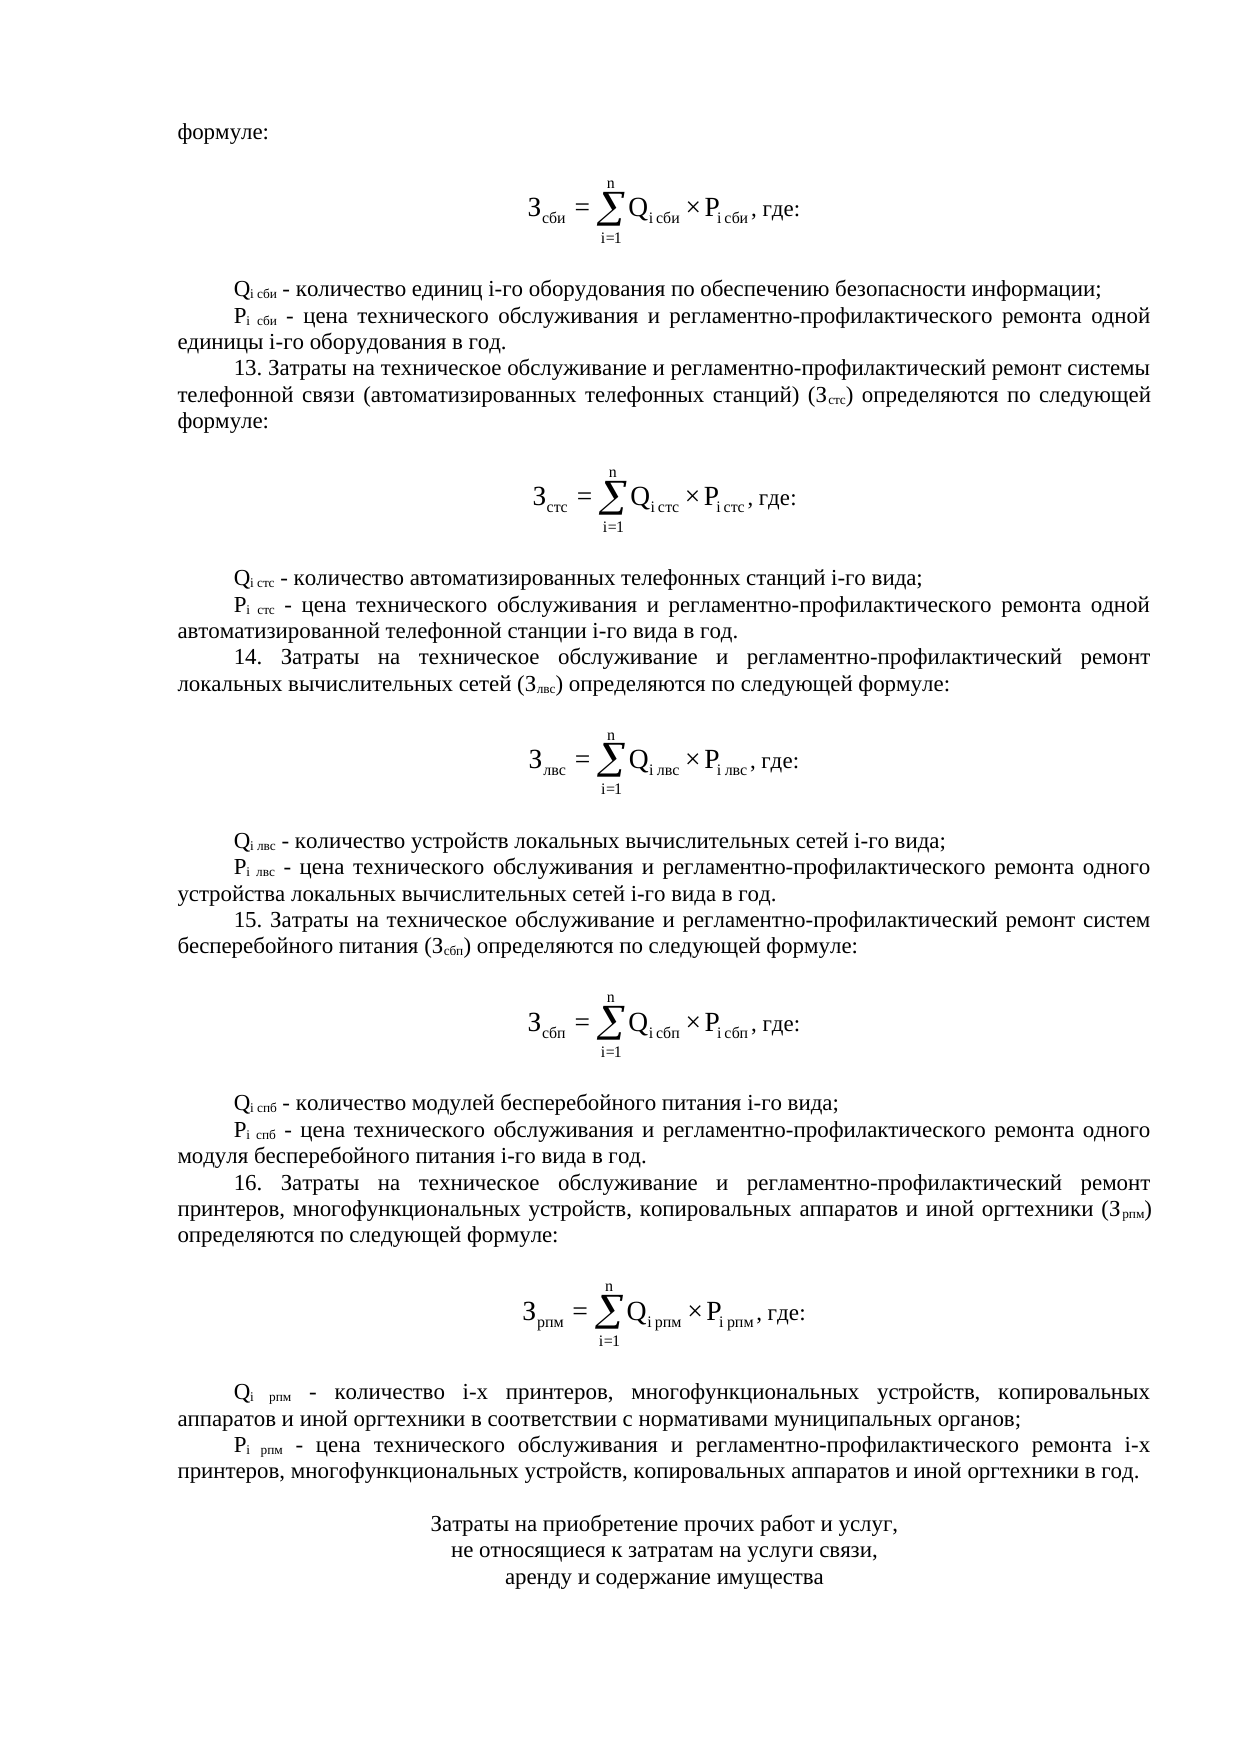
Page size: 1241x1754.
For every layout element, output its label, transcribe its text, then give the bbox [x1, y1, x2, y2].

text 16. Затраты на техническое обслуживание и регламентно-профилактический ремонт принтеров, многофункциональных устройств, копировальных аппаратов и иной оргтехники (Зрпм) определяются по следующей формуле: [177, 1168, 1152, 1248]
text 14. Затраты на техническое обслуживание и регламентно-профилактический ремонт локальных вычислительных сетей (Злвс) определяются по следующей формуле: [177, 643, 1152, 696]
text Qi сби - количество единиц i-го оборудования по обеспечению безопасности информации; [177, 275, 1152, 302]
text Qi рпм - количество i-х принтеров, многофункциональных устройств, копировальных аппаратов и иной оргтехники в соответствии с нормативами муниципальных органов; [177, 1378, 1152, 1431]
text Затраты на приобретение прочих работ и услуг, [177, 1510, 1152, 1537]
text Pi сби - цена технического обслуживания и регламентно-профилактического ремонта одной единицы i-го оборудования в год. [177, 302, 1152, 354]
text Pi лвс - цена технического обслуживания и регламентно-профилактического ремонта одного устройства локальных вычислительных сетей i-го вида в год. [177, 853, 1152, 906]
text Qi спб - количество модулей бесперебойного питания i-го вида; [177, 1089, 1152, 1116]
text Pi стс - цена технического обслуживания и регламентно-профилактического ремонта одной автоматизированной телефонной станции i-го вида в год. [177, 591, 1152, 643]
text Pi спб - цена технического обслуживания и регламентно-профилактического ремонта одного модуля бесперебойного питания i-го вида в год. [177, 1116, 1152, 1168]
text 13. Затраты на техническое обслуживание и регламентно-профилактический ремонт системы телефонной связи (автоматизированных телефонных станций) (Зстс) определяются по следующей формуле: [177, 354, 1152, 433]
text не относящиеся к затратам на услуги связи, [177, 1537, 1152, 1563]
text Qi лвс - количество устройств локальных вычислительных сетей i-го вида; [177, 827, 1152, 853]
text Pi рпм - цена технического обслуживания и регламентно-профилактического ремонта i-х принтеров, многофункциональных устройств, копировальных аппаратов и иной оргтехники в год. [177, 1431, 1152, 1484]
text 15. Затраты на техническое обслуживание и регламентно-профилактический ремонт систем бесперебойного питания (Зсбп) определяются по следующей формуле: [177, 906, 1152, 959]
text аренду и содержание имущества [177, 1563, 1152, 1589]
text Qi стс - количество автоматизированных телефонных станций i-го вида; [177, 564, 1152, 591]
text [177, 118, 1152, 144]
